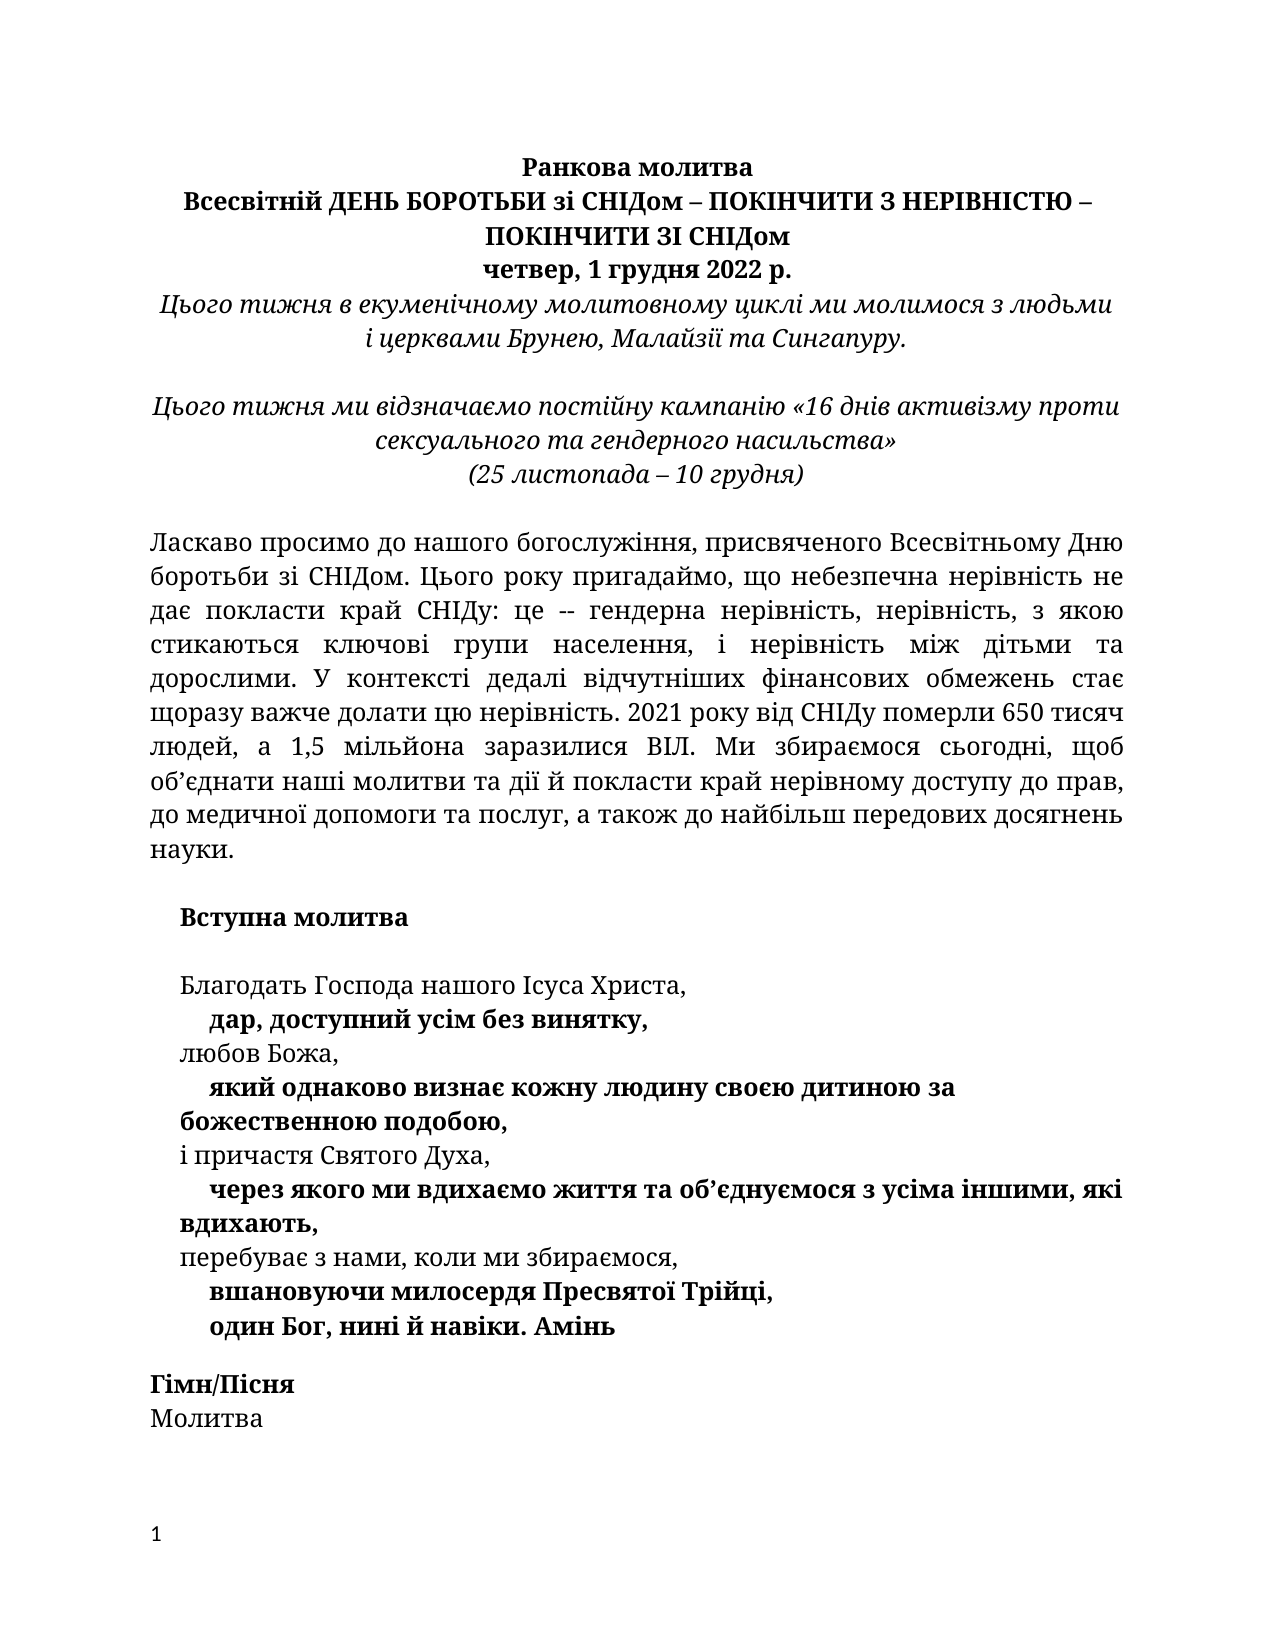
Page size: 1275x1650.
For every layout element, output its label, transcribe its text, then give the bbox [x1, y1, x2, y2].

text Гімн/Пісня [150, 1367, 1125, 1401]
text вшановуючи милосердя Пресвятої Трійці, [179, 1274, 1125, 1308]
text Цього тижня в екуменічному молитовному циклі ми молимося з людьми [150, 286, 1125, 320]
text через якого ми вдихаємо життя та об’єднуємося з усіма іншими, які вдихають, [179, 1172, 1125, 1240]
text і причастя Святого Духа, [179, 1138, 1125, 1172]
text (25 листопада – 10 грудня) [150, 457, 1125, 491]
text Благодать Господа нашого Ісуса Христа, [179, 967, 1125, 1002]
text який однаково визнає кожну людину своєю дитиною за божественною подобою, [179, 1070, 1125, 1138]
text Всесвітній ДЕНЬ БОРОТЬБИ зі СНІДом – ПОКІНЧИТИ З НЕРІВНІСТЮ – ПОКІНЧИТИ ЗІ СНІДом [150, 184, 1125, 252]
text Цього тижня ми відзначаємо постійну кампанію «16 днів активізму проти сексуального та гендерного насильства» [150, 388, 1125, 457]
text Молитва [150, 1401, 1125, 1435]
text Ласкаво просимо до нашого богослужіння, присвяченого Всесвітньому Дню боротьби зі СНІДом. Цього року пригадаймо, що небезпечна нерівність не дає покласти край СНІДу: це -- гендерна нерівність, нерівність, з якою стикаються ключові групи населення, і нерівність між дітьми та дорослими. У контексті дедалі відчутніших фінансових обмежень стає щоразу важче долати цю нерівність. 2021 року від СНІДу померли 650 тисяч людей, а 1,5 мільйона заразилися ВІЛ. Ми збираємося сьогодні, щоб об’єднати наші молитви та дії й покласти край нерівному доступу до прав, до медичної допомоги та послуг, а також до найбільш передових досягнень науки. [150, 525, 1125, 865]
text перебуває з нами, коли ми збираємося, [179, 1240, 1125, 1274]
text дар, доступний усім без винятку, [179, 1002, 1125, 1036]
text один Бог, нині й навіки. Амінь [179, 1308, 1125, 1342]
text Ранкова молитва [150, 150, 1125, 184]
text Вступна молитва [179, 899, 1125, 933]
text і церквами Брунею, Малайзії та Сингапуру. [150, 320, 1125, 354]
text любов Божа, [179, 1036, 1125, 1070]
text четвер, 1 грудня 2022 р. [150, 252, 1125, 286]
